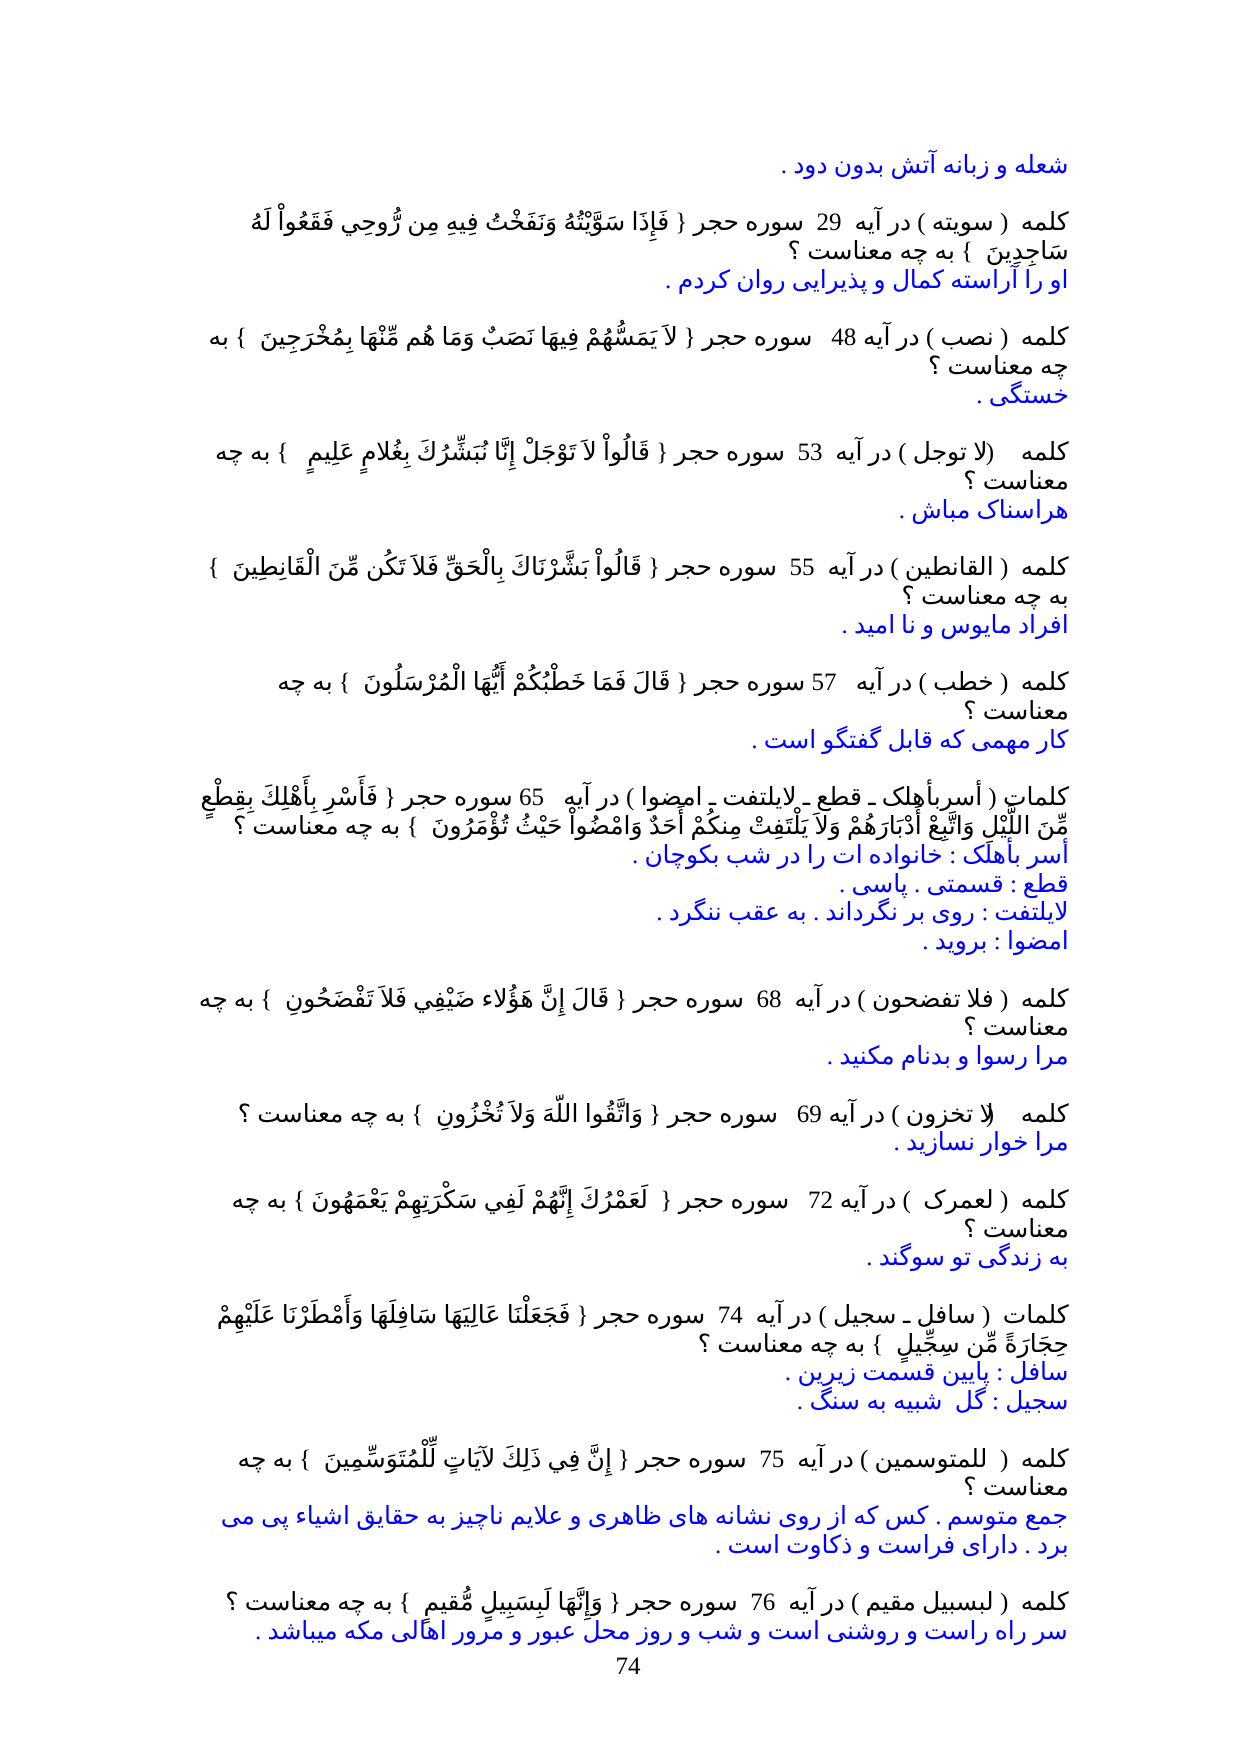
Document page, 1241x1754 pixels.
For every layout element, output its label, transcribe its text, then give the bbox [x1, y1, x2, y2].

text کلمات ( سافل ـ سجیل ) در آیه 74 سوره حجر { فَجَعَلْنَا عَالِيَهَا سَافِلَهَا وَأَمْطَرْنَا عَلَيْهِمْ حِجَارَةً مِّن سِجِّيلٍ } به چه معناست ؟ [187, 1300, 1069, 1357]
text او را آراسته کمال و پذیرایی روان کردم . [187, 265, 1069, 294]
text کلمه ( خطب ) در آیه 57 سوره حجر { قَالَ فَمَا خَطْبُكُمْ أَيُّهَا الْمُرْسَلُونَ } به چه معناست ؟ [187, 667, 1069, 725]
text کلمه ( فلا تفضحون ) در آیه 68 سوره حجر { قَالَ إِنَّ هَؤُلاء ضَيْفِي فَلاَ تَفْضَحُونِ } به چه معناست ؟ [187, 984, 1069, 1041]
text أسر بأهلک : خانواده ات را در شب بکوچان . [187, 840, 1069, 869]
text کلمه ( لعمرک ) در آیه 72 سوره حجر { لَعَمْرُكَ إِنَّهُمْ لَفِي سَكْرَتِهِمْ يَعْمَهُونَ } به چه معناست ؟ [187, 1185, 1069, 1242]
text کلمه ( القانطین ) در آیه 55 سوره حجر { قَالُواْ بَشَّرْنَاكَ بِالْحَقِّ فَلاَ تَكُن مِّنَ الْقَانِطِينَ } به چه معناست ؟ [187, 552, 1069, 610]
text خستگی . [187, 380, 1069, 409]
text کلمه ( لبسبیل مقیم ) در آیه 76 سوره حجر { وَإِنَّهَا لَبِسَبِيلٍ مُّقيمٍ } به چه معناست ؟ [187, 1587, 1069, 1616]
text سافل : پایین قسمت زیرین . [187, 1357, 1069, 1386]
text هراسناک مباش . [187, 495, 1069, 524]
text مرا خوار نسازید . [187, 1127, 1069, 1156]
text شعله و زبانه آتش بدون دود . [187, 150, 1069, 179]
text جمع متوسم . کس که از روی نشانه های ظاهری و علایم ناچیز به حقایق اشیاء پی می برد . دارای فراست و ذکاوت است . [187, 1501, 1069, 1559]
text سر راه راست و روشنی است و شب و روز محل عبور و مرور اهالی مکه میباشد . [187, 1616, 1069, 1645]
text مرا رسوا و بدنام مکنید . [187, 1041, 1069, 1070]
text قطع : قسمتی . پاسی . [187, 869, 1069, 897]
text کلمه ( لا تخزون ) در آیه 69 سوره حجر { وَاتَّقُوا اللّهَ وَلاَ تُخْزُونِ } به چه معناست ؟ [187, 1099, 1069, 1127]
text امضوا : بروید . [187, 926, 1069, 955]
text افراد مایوس و نا امید . [187, 610, 1069, 639]
text کلمات ( أسربأهلک ـ قطع ـ لایلتفت ـ امضوا ) در آیه 65 سوره حجر { فَأَسْرِ بِأَهْلِكَ بِقِطْعٍ مِّنَ اللَّيْلِ وَاتَّبِعْ أَدْبَارَهُمْ وَلاَ يَلْتَفِتْ مِنكُمْ أَحَدٌ وَامْضُواْ حَيْثُ تُؤْمَرُونَ } به چه معناست ؟ [187, 782, 1069, 840]
text کلمه ( للمتوسمین ) در آیه 75 سوره حجر { إِنَّ فِي ذَلِكَ لآيَاتٍ لِّلْمُتَوَسِّمِينَ } به چه معناست ؟ [187, 1444, 1069, 1501]
text کار مهمی که قابل گفتگو است . [187, 725, 1069, 754]
text کلمه ( لا توجل ) در آیه 53 سوره حجر { قَالُواْ لاَ تَوْجَلْ إِنَّا نُبَشِّرُكَ بِغُلامٍ عَلِيمٍ } به چه معناست ؟ [187, 437, 1069, 495]
text سجیل : گل شبیه به سنگ . [187, 1386, 1069, 1415]
text کلمه ( نصب ) در آیه 48 سوره حجر { لاَ يَمَسُّهُمْ فِيهَا نَصَبٌ وَمَا هُم مِّنْهَا بِمُخْرَجِينَ } به چه معناست ؟ [187, 322, 1069, 380]
text لایلتفت : روی بر نگرداند . به عقب ننگرد . [187, 897, 1069, 926]
text کلمه ( سویته ) در آیه 29 سوره حجر { فَإِذَا سَوَّيْتُهُ وَنَفَخْتُ فِيهِ مِن رُّوحِي فَقَعُواْ لَهُ سَاجِدِينَ } به چه معناست ؟ [187, 207, 1069, 265]
text به زندگی تو سوگند . [187, 1242, 1069, 1271]
